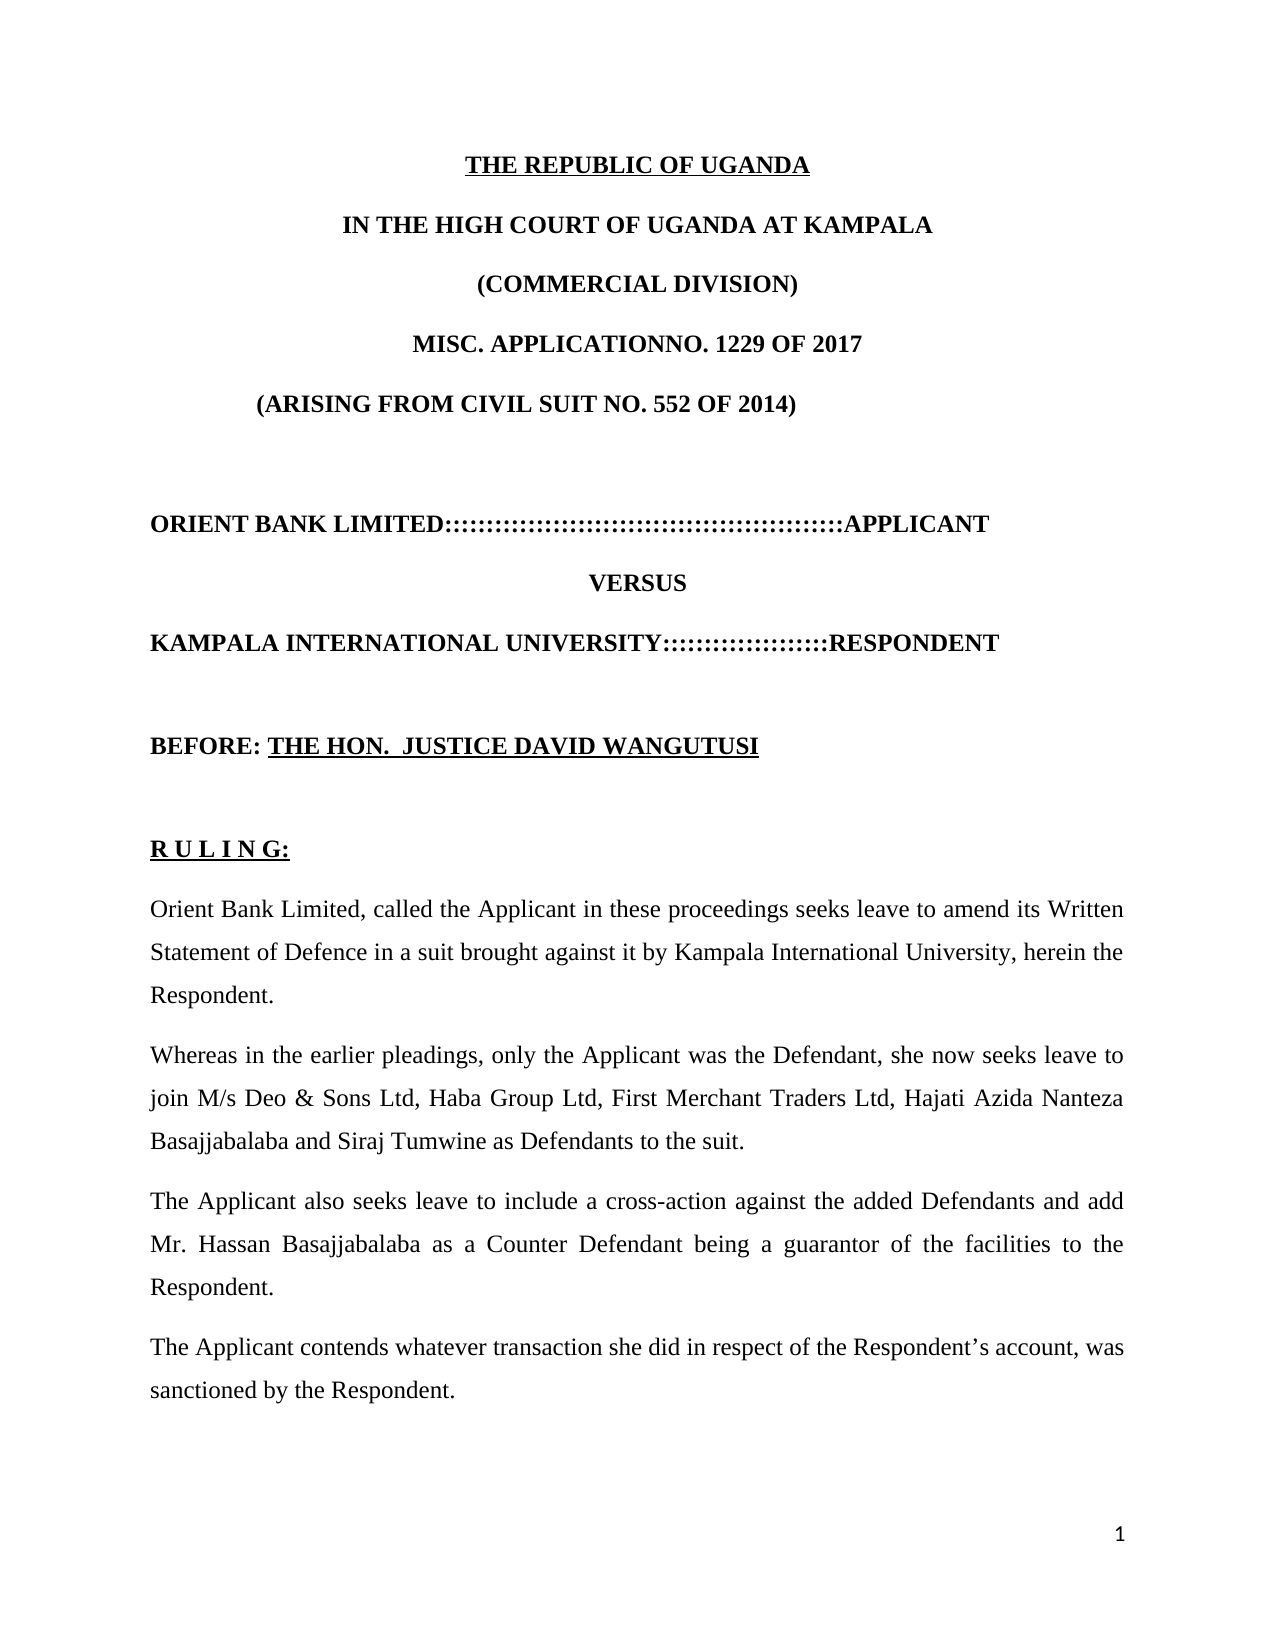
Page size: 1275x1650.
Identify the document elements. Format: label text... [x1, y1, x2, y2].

text IN THE HIGH COURT OF UGANDA AT KAMPALA [150, 210, 1125, 238]
text ORIENT BANK LIMITED::::::::::::::::::::::::::::::::::::::::::::::::APPLICANT [150, 509, 1125, 537]
text (COMMERCIAL DIVISION) [150, 269, 1125, 298]
text Orient Bank Limited, called the Applicant in these proceedings seeks leave to amend its Written Statement of Defence in a suit brought against it by Kampala International University, herein the Respondent. [150, 894, 1125, 1009]
text KAMPALA INTERNATIONAL UNIVERSITY::::::::::::::::::::RESPONDENT [150, 628, 1125, 657]
text The Applicant also seeks leave to include a cross-action against the added Defendants and add Mr. Hassan Basajjabalaba as a Counter Defendant being a guarantor of the facilities to the Respondent. [150, 1186, 1125, 1301]
text MISC. APPLICATIONNO. 1229 OF 2017 [150, 329, 1125, 358]
text VERSUS [150, 568, 1125, 597]
text Whereas in the earlier pleadings, only the Applicant was the Defendant, she now seeks leave to join M/s Deo & Sons Ltd, Haba Group Ltd, First Merchant Traders Ltd, Hajati Azida Nanteza Basajjabalaba and Siraj Tumwine as Defendants to the suit. [150, 1040, 1125, 1155]
text R U L I N G: [150, 834, 1125, 863]
text (ARISING FROM CIVIL SUIT NO. 552 OF 2014) [150, 389, 1125, 418]
text BEFORE: THE HON. JUSTICE DAVID WANGUTUSI [150, 731, 1125, 760]
text THE REPUBLIC OF UGANDA [150, 150, 1125, 179]
text The Applicant contends whatever transaction she did in respect of the Respondent’s account, was sanctioned by the Respondent. [150, 1332, 1125, 1404]
